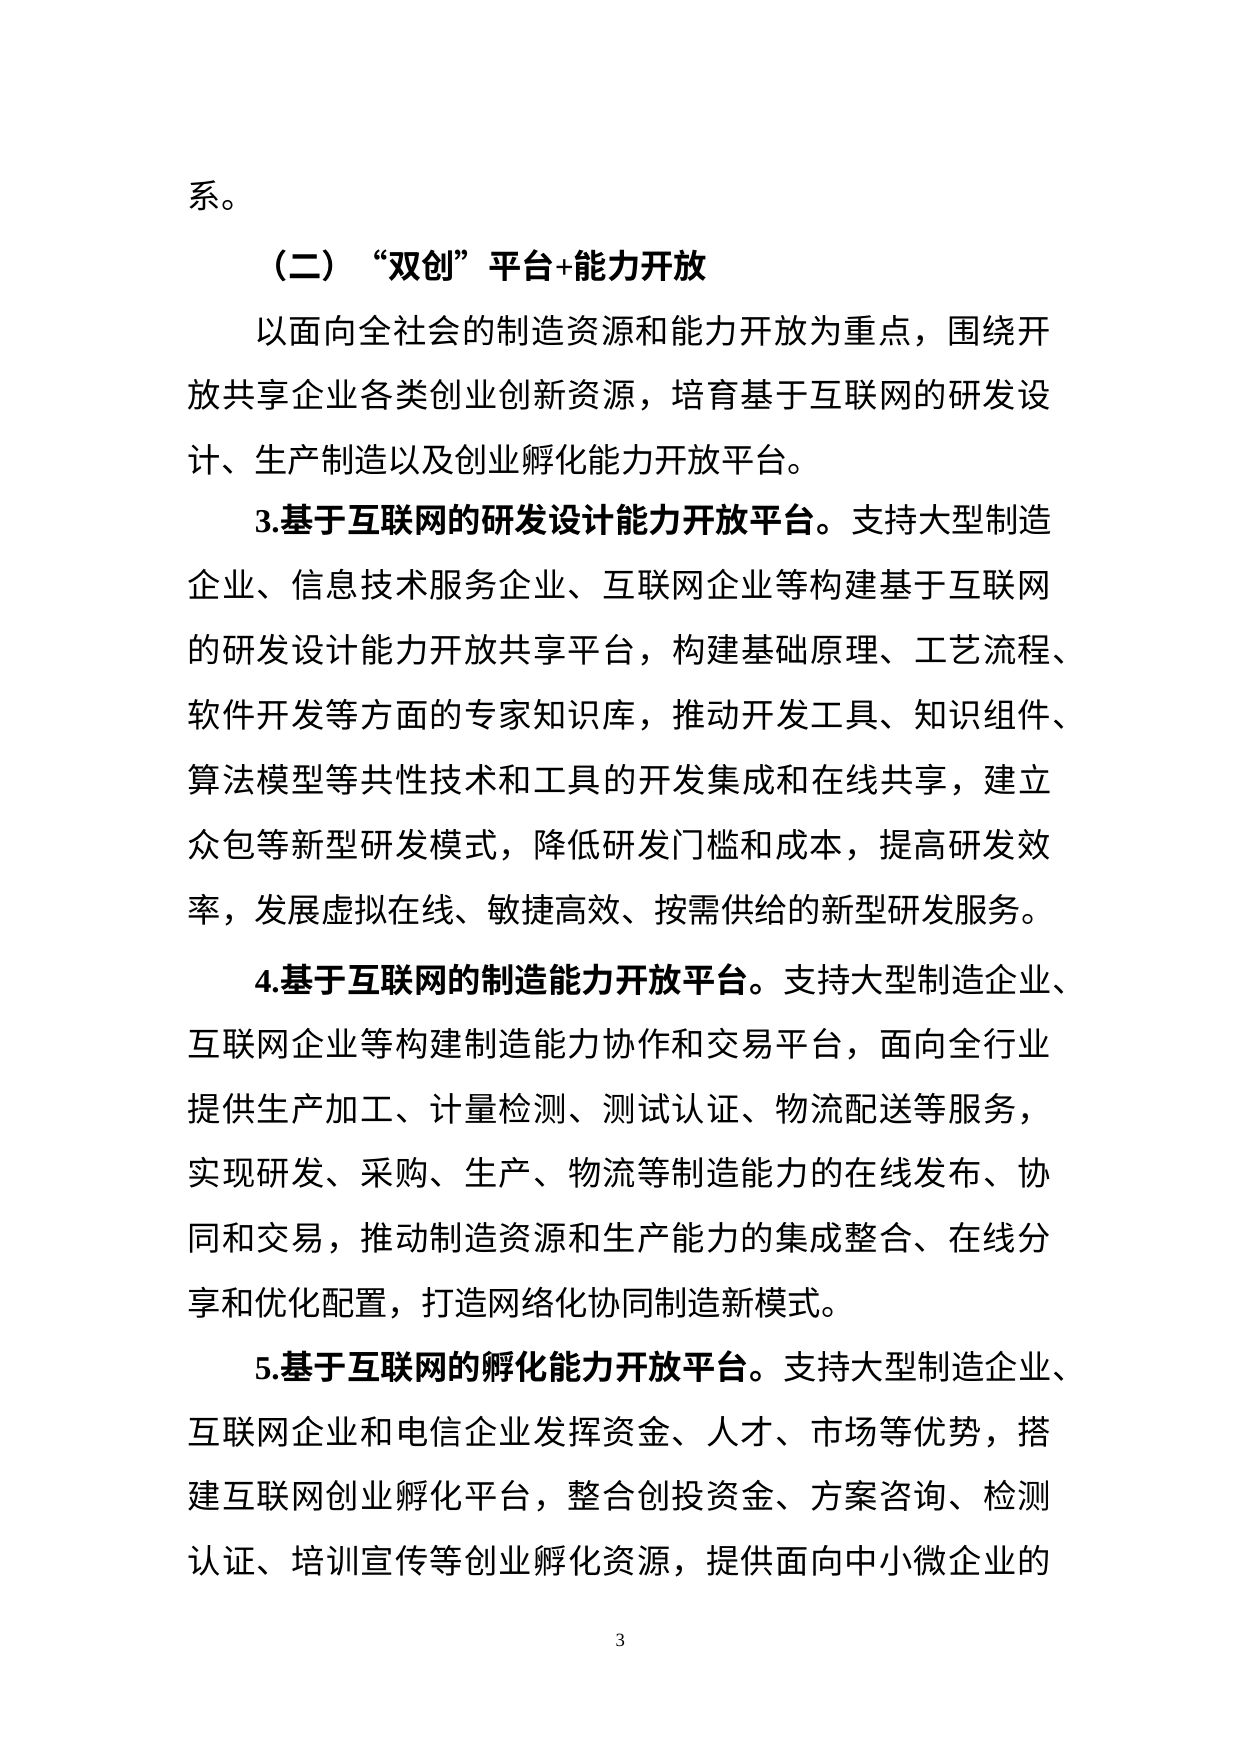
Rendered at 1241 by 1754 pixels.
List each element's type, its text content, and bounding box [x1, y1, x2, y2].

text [187, 162, 1053, 227]
text 3.基于互联网的研发设计能力开放平台。支持大型制造企业、信息技术服务企业、互联网企业等构建基于互联网的研发设计能力开放共享平台，构建基础原理、工艺流程、软件开发等方面的专家知识库，推动开发工具、知识组件、算法模型等共性技术和工具的开发集成和在线共享，建立众包等新型研发模式，降低研发门槛和成本，提高研发效率，发展虚拟在线、敏捷高效、按需供给的新型研发服务。 [187, 485, 1053, 940]
text 以面向全社会的制造资源和能力开放为重点，围绕开放共享企业各类创业创新资源，培育基于互联网的研发设计、生产制造以及创业孵化能力开放平台。 [187, 292, 1053, 485]
text 4.基于互联网的制造能力开放平台。支持大型制造企业、互联网企业等构建制造能力协作和交易平台，面向全行业提供生产加工、计量检测、测试认证、物流配送等服务，实现研发、采购、生产、物流等制造能力的在线发布、协同和交易，推动制造资源和生产能力的集成整合、在线分享和优化配置，打造网络化协同制造新模式。 [187, 940, 1053, 1328]
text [187, 1328, 1053, 1586]
text （二）“双创”平台+能力开放 [187, 227, 1053, 292]
